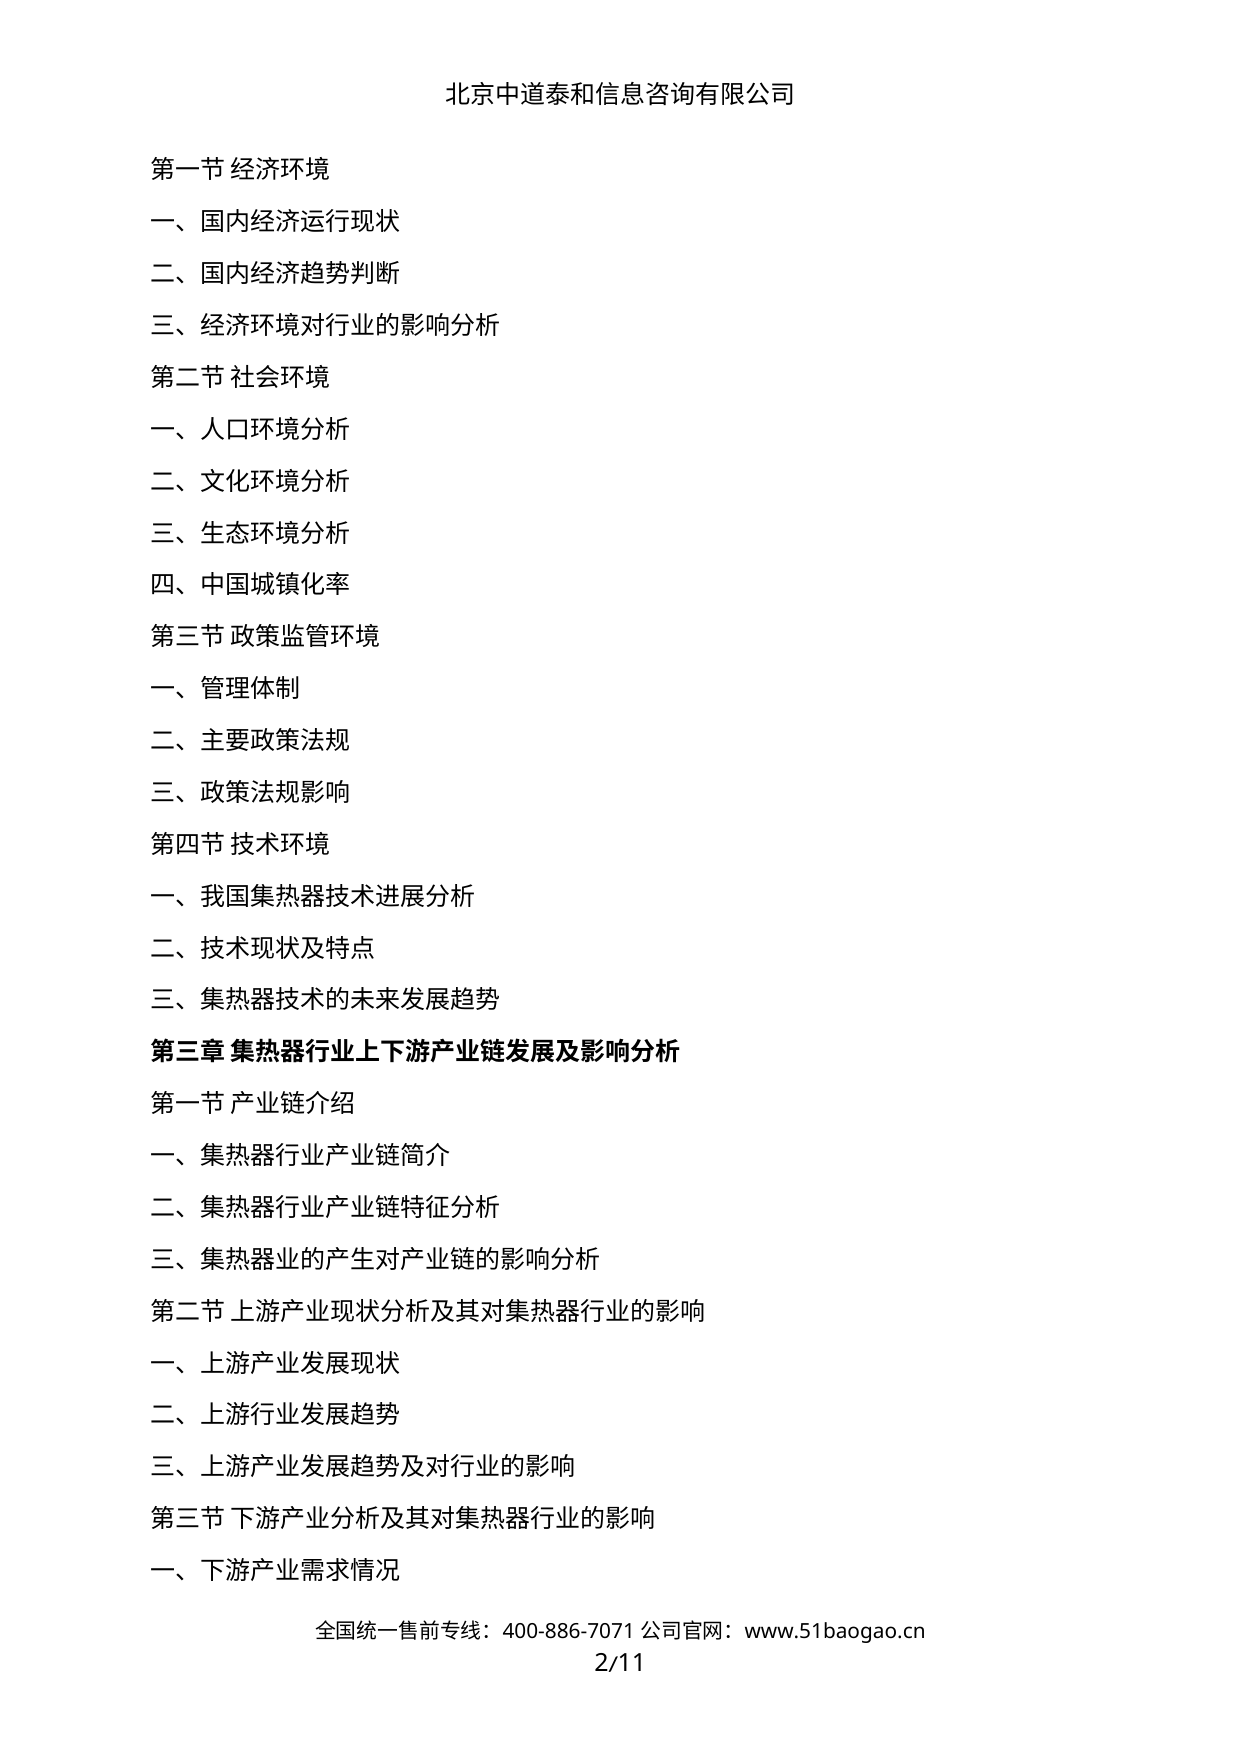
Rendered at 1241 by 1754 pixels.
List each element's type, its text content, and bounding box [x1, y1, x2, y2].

text 二、主要政策法规 [150, 721, 1090, 757]
text 二、上游行业发展趋势 [150, 1395, 1090, 1431]
text 三、集热器技术的未来发展趋势 [150, 980, 1090, 1016]
text 一、人口环境分析 [150, 409, 1090, 446]
text 一、国内经济运行现状 [150, 202, 1090, 238]
text 三、上游产业发展趋势及对行业的影响 [150, 1447, 1090, 1483]
text 第三章 集热器行业上下游产业链发展及影响分析 [150, 1032, 1090, 1068]
text 二、技术现状及特点 [150, 928, 1090, 964]
text 第四节 技术环境 [150, 824, 1090, 861]
text 一、集热器行业产业链简介 [150, 1136, 1090, 1172]
text 第二节 上游产业现状分析及其对集热器行业的影响 [150, 1291, 1090, 1327]
text 一、上游产业发展现状 [150, 1343, 1090, 1379]
text 第一节 经济环境 [150, 150, 1090, 186]
text 第二节 社会环境 [150, 357, 1090, 394]
text 一、下游产业需求情况 [150, 1551, 1090, 1587]
text 一、管理体制 [150, 669, 1090, 705]
text 一、我国集热器技术进展分析 [150, 876, 1090, 912]
text 第一节 产业链介绍 [150, 1084, 1090, 1120]
text 三、经济环境对行业的影响分析 [150, 306, 1090, 342]
text 第三节 政策监管环境 [150, 617, 1090, 653]
text 四、中国城镇化率 [150, 565, 1090, 601]
text 第三节 下游产业分析及其对集热器行业的影响 [150, 1499, 1090, 1535]
text 二、国内经济趋势判断 [150, 254, 1090, 290]
text 二、集热器行业产业链特征分析 [150, 1187, 1090, 1224]
text 三、生态环境分析 [150, 513, 1090, 549]
text 三、集热器业的产生对产业链的影响分析 [150, 1239, 1090, 1276]
text 二、文化环境分析 [150, 461, 1090, 497]
text 三、政策法规影响 [150, 772, 1090, 809]
